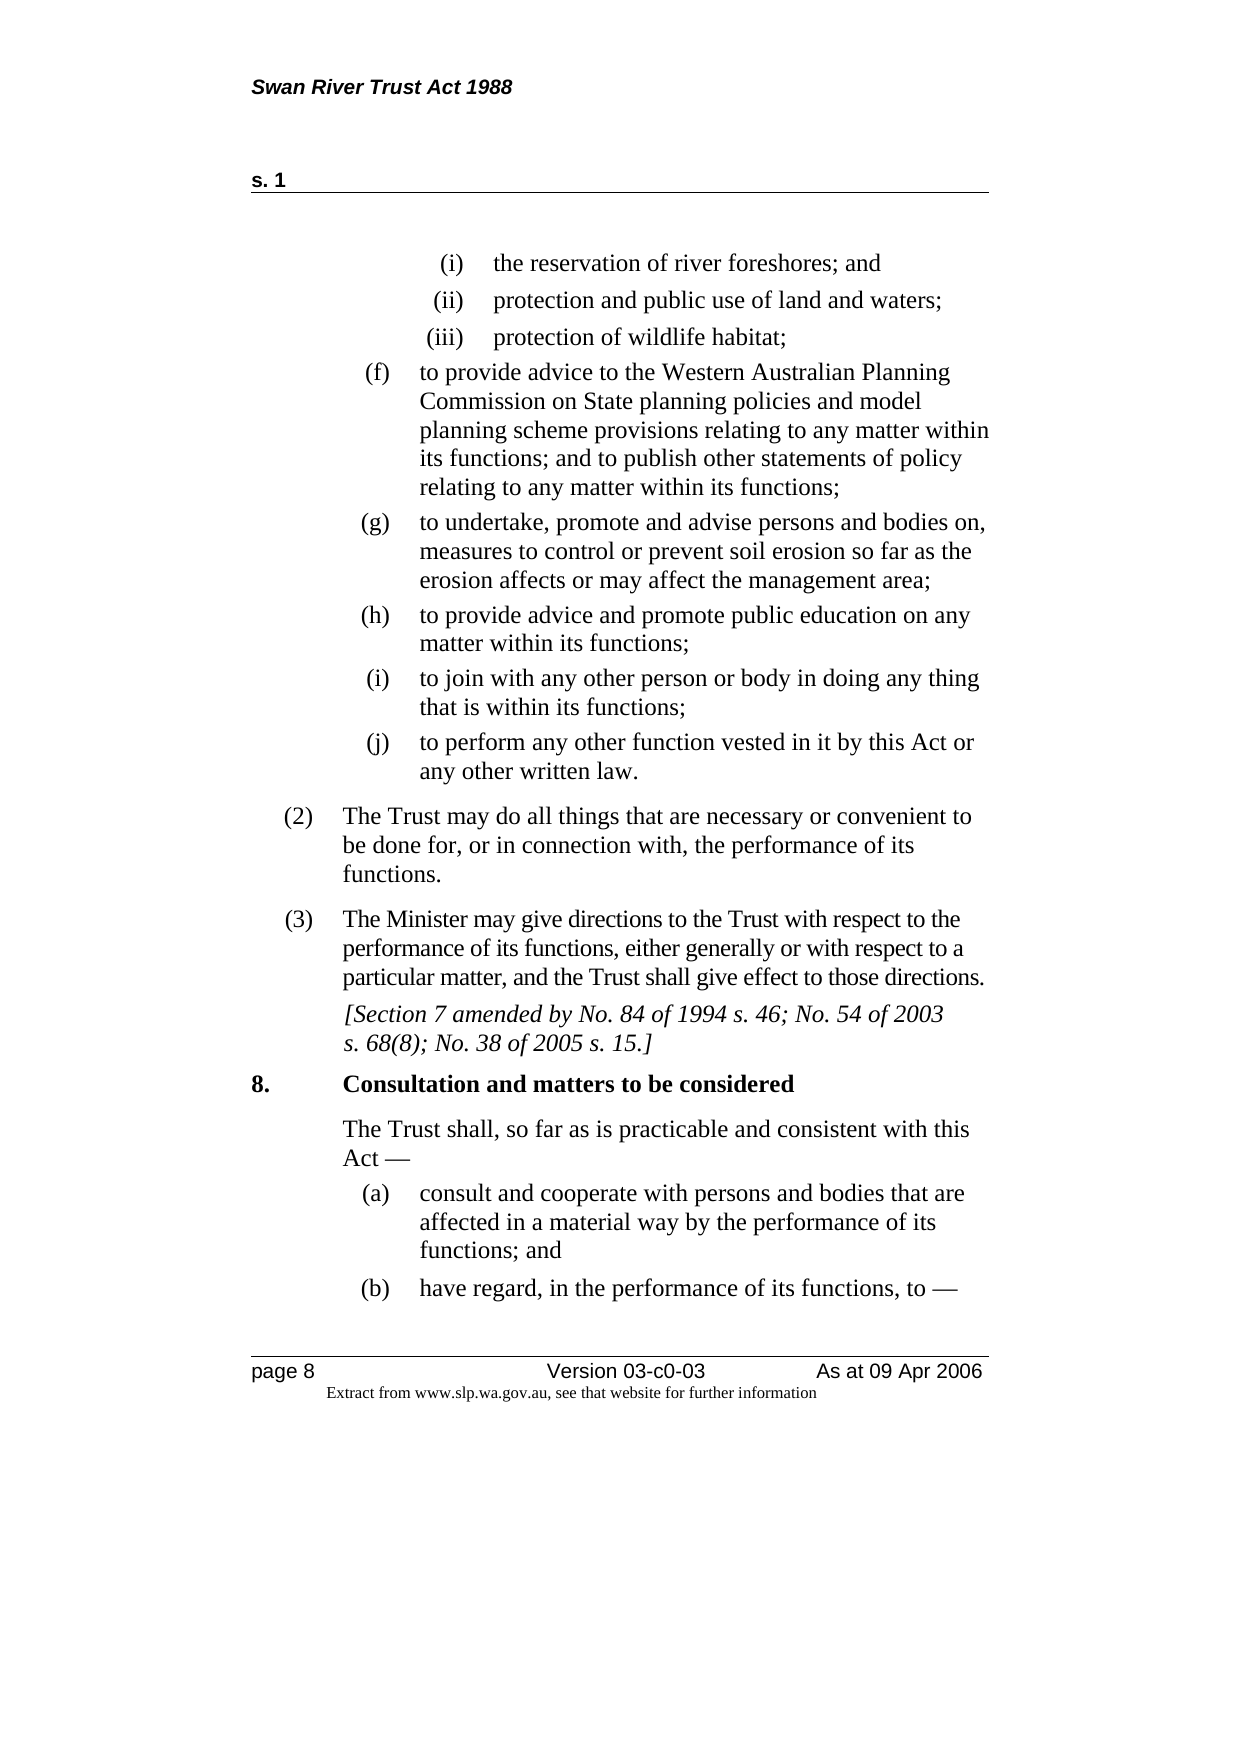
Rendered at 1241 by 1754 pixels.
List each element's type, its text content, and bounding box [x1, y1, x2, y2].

text (j) to perform any other function vested in it by this Act or any other written law. [251, 727, 989, 785]
text (h) to provide advice and promote public education on any matter within its functions; [251, 600, 989, 657]
text (b) have regard, in the performance of its functions, to — [251, 1273, 989, 1301]
text (3) The Minister may give directions to the Trust with respect to the performance of its functions, either generally or with respect to a particular matter, and the Trust shall give effect to those directions. [251, 904, 989, 991]
text (iii) protection of wildlife habitat; [251, 322, 989, 351]
text (ii) protection and public use of land and waters; [251, 285, 989, 314]
text (2) The Trust may do all things that are necessary or convenient to be done for, or in connection with, the performance of its functions. [251, 801, 989, 888]
text (g) to undertake, promote and advise persons and bodies on, measures to control or prevent soil erosion so far as the erosion affects or may affect the management area; [251, 507, 989, 593]
text (i) to join with any other person or body in doing any thing that is within its functions; [251, 663, 989, 721]
text (i) the reservation of river foreshores; and [251, 248, 989, 277]
text (a) consult and cooperate with persons and bodies that are affected in a material way by the performance of its functions; and [251, 1178, 989, 1264]
subtitle 8. Consultation and matters to be considered [251, 1069, 989, 1098]
text The Trust shall, so far as is practicable and consistent with this Act — [251, 1114, 989, 1172]
text (f) to provide advice to the Western Australian Planning Commission on State planning policies and model planning scheme provisions relating to any matter within its functions; and to publish other statements of policy relating to any matter within its functions; [251, 357, 989, 501]
text [Section 7 amended by No. 84 of 1994 s. 46; No. 54 of 2003 s. 68(8); No. 38 of 2005 s. 15.] [251, 999, 989, 1056]
